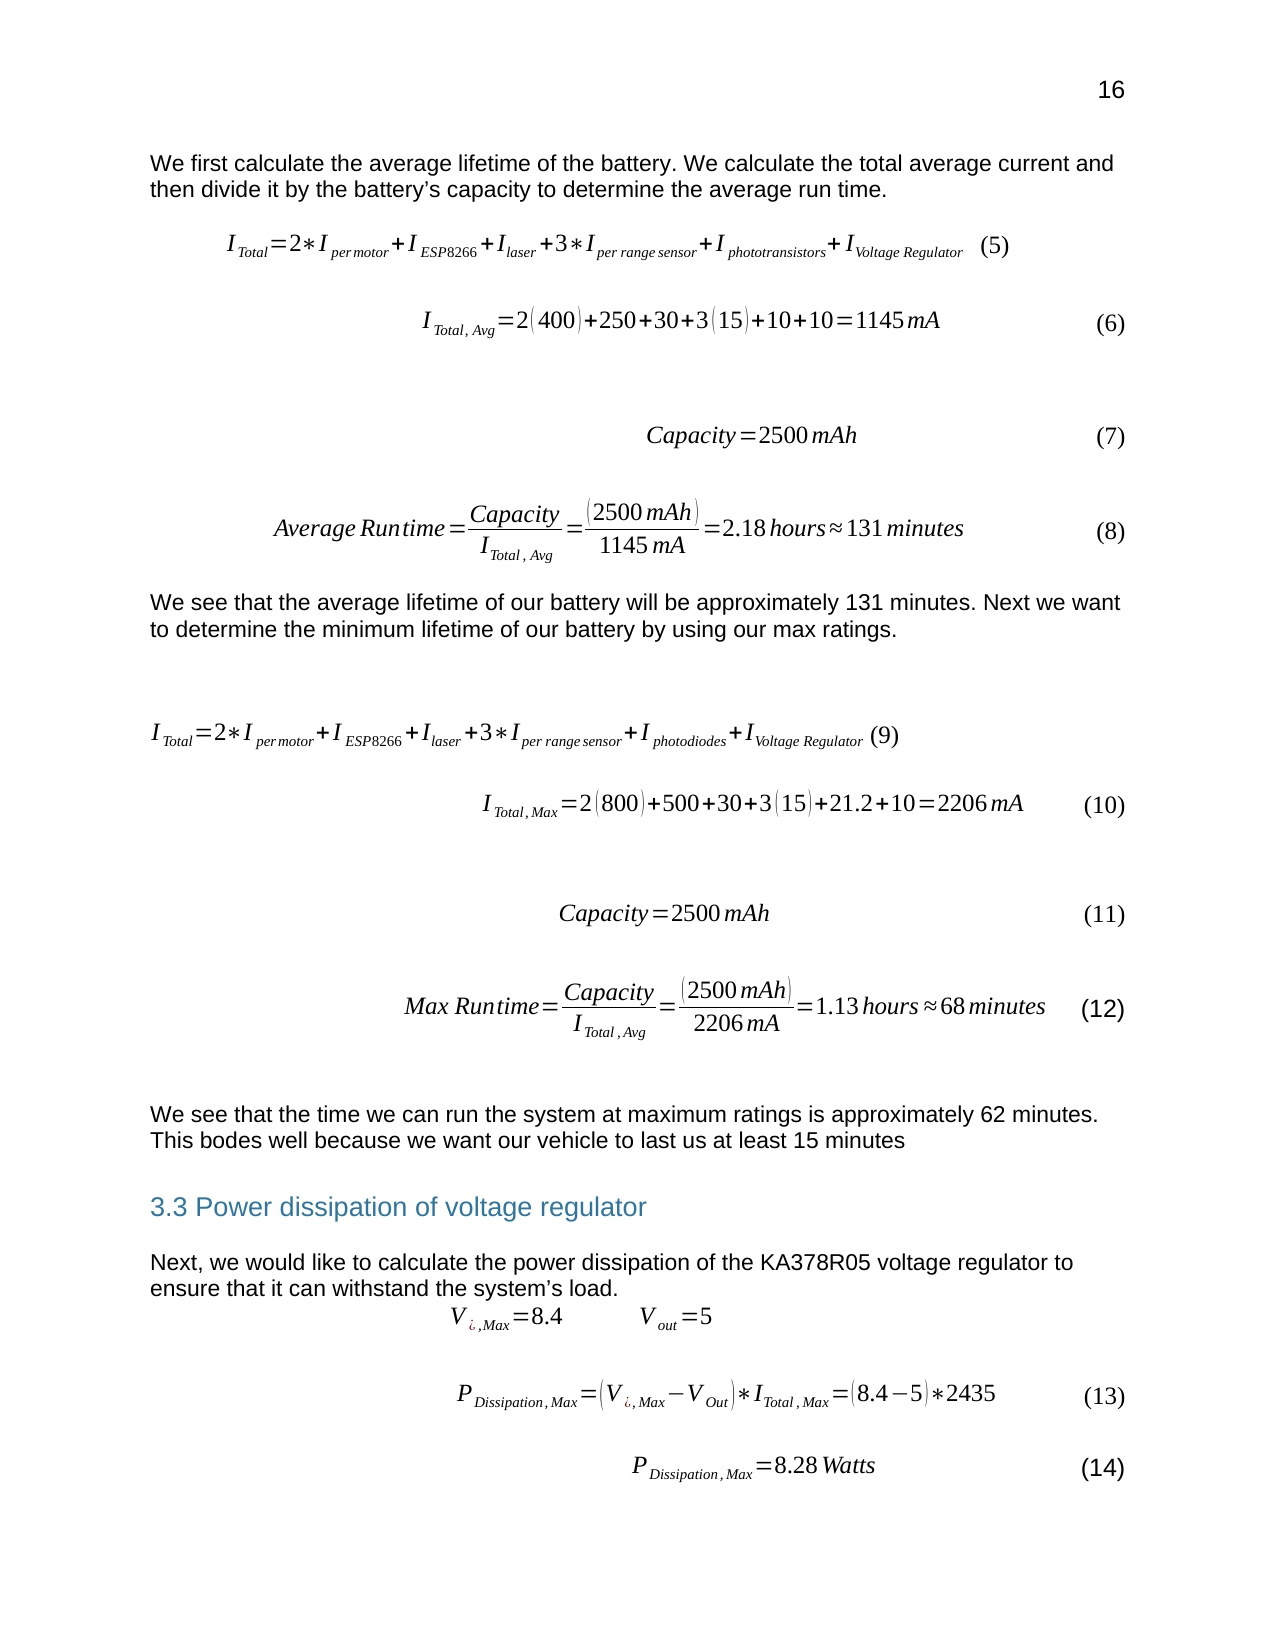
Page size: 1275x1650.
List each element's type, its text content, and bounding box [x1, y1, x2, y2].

text We see that the time we can run the system at maximum ratings is approximately 62 minutes. This bodes well because we want our vehicle to last us at least 15 minutes [150, 1101, 1125, 1153]
text (8) [150, 497, 1125, 563]
text (12) [150, 975, 1125, 1041]
text (13) [150, 1378, 1125, 1413]
text We first calculate the average lifetime of the battery. We calculate the total average current and then divide it by the battery’s capacity to determine the average run time. [150, 150, 1125, 203]
text We see that the average lifetime of our battery will be approximately 131 minutes. Next we want to determine the minimum lifetime of our battery by using our max ratings. [150, 589, 1125, 642]
text (6) [150, 306, 1125, 344]
text (10) [150, 788, 1125, 822]
text (5) [150, 229, 1125, 267]
text Next, we would like to calculate the power dissipation of the KA378R05 voltage regulator to ensure that it can withstand the system’s load. [150, 1249, 1125, 1302]
text (14) [150, 1451, 1125, 1490]
subtitle 3.3 Power dissipation of voltage regulator [150, 1191, 1125, 1222]
text (9) [150, 719, 1125, 750]
text (7) [150, 421, 1125, 459]
text (11) [150, 899, 1125, 937]
